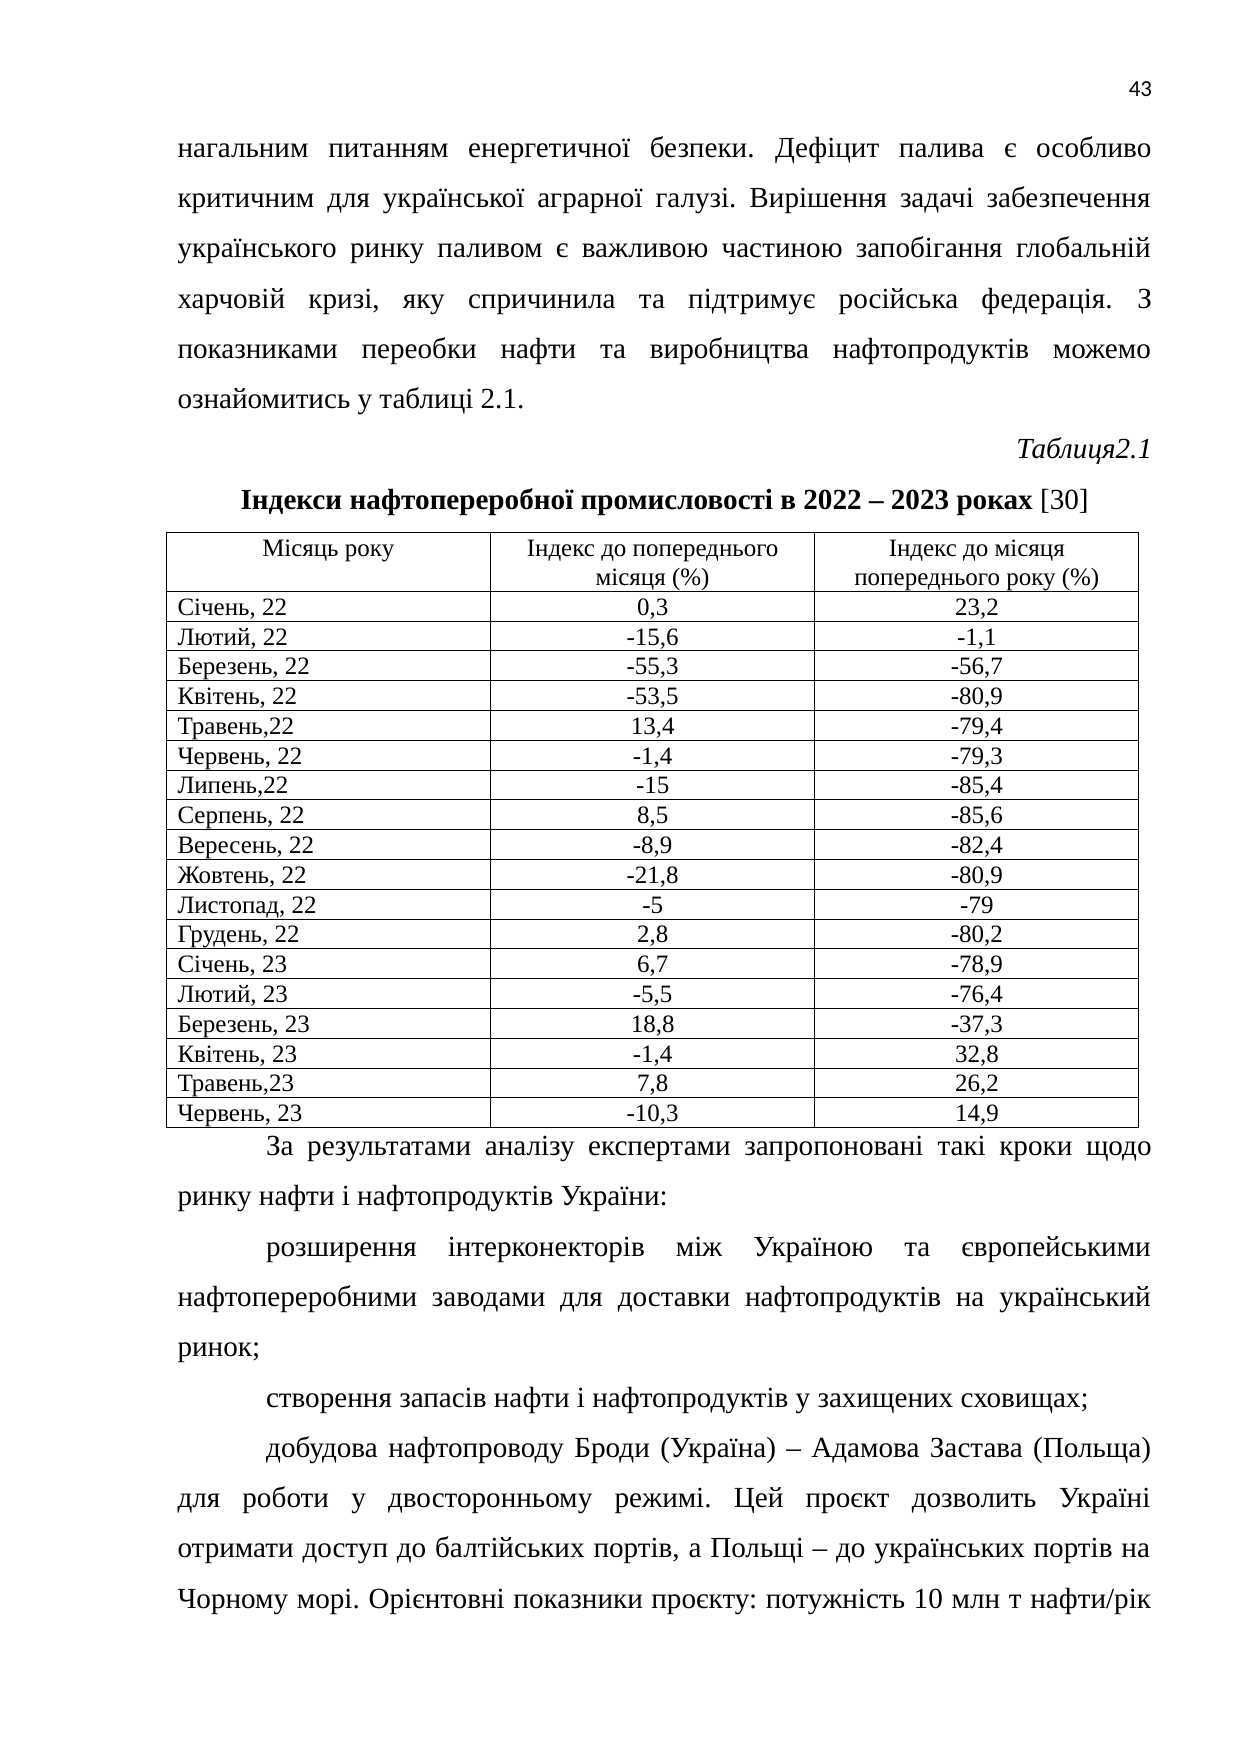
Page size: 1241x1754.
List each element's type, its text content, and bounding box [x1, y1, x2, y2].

table_cell -76,4 [815, 979, 1138, 1008]
table_cell -82,4 [815, 830, 1138, 859]
table_cell -8,9 [491, 830, 814, 859]
table_cell 14,9 [815, 1098, 1138, 1127]
text Індекси нафтопереробної промисловості в 2022 – 2023 роках [30] [177, 482, 1152, 516]
table_cell Лютий, 22 [167, 622, 490, 650]
table_cell -15,6 [491, 622, 814, 650]
table_cell Квітень, 23 [167, 1039, 490, 1067]
table_cell -79,3 [815, 741, 1138, 769]
table_cell 0,3 [491, 592, 814, 621]
table_cell Листопад, 22 [167, 890, 490, 918]
table_cell -79 [815, 890, 1138, 918]
table_cell -21,8 [491, 860, 814, 889]
table_header Місяць року [167, 533, 490, 591]
table_cell Грудень, 22 [167, 920, 490, 948]
table_cell -78,9 [815, 949, 1138, 978]
table_cell Січень, 22 [167, 592, 490, 621]
table_cell 32,8 [815, 1039, 1138, 1067]
table_cell -85,4 [815, 771, 1138, 799]
text розширення інтерконекторів між Україною та європейськими нафтопереробними заводами для доставки нафтопродуктів на український ринок; [177, 1229, 1152, 1363]
table_cell 18,8 [491, 1009, 814, 1038]
table_cell -85,6 [815, 800, 1138, 829]
table_cell -1,4 [491, 741, 814, 769]
table_cell -1,1 [815, 622, 1138, 650]
table_cell -5,5 [491, 979, 814, 1008]
table_cell -79,4 [815, 711, 1138, 740]
table_cell 6,7 [491, 949, 814, 978]
text За результатами аналізу експертами запропоновані такі кроки щодо ринку нафти і нафтопродуктів України: [177, 1128, 1152, 1212]
table_cell Травень,22 [167, 711, 490, 740]
table_cell 23,2 [815, 592, 1138, 621]
table_cell -80,9 [815, 681, 1138, 710]
table_cell -1,4 [491, 1039, 814, 1067]
table_cell Березень, 23 [167, 1009, 490, 1038]
table_cell 2,8 [491, 920, 814, 948]
table_cell Січень, 23 [167, 949, 490, 978]
table_cell 13,4 [491, 711, 814, 740]
table_cell -53,5 [491, 681, 814, 710]
table_cell -80,9 [815, 860, 1138, 889]
table_cell -15 [491, 771, 814, 799]
table_cell Червень, 22 [167, 741, 490, 769]
table_cell Червень, 23 [167, 1098, 490, 1127]
table_cell -5 [491, 890, 814, 918]
table_header Індекс до місяця попереднього року (%) [815, 533, 1138, 591]
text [177, 130, 1152, 415]
table_cell 7,8 [491, 1069, 814, 1097]
table_cell Жовтень, 22 [167, 860, 490, 889]
table_cell 26,2 [815, 1069, 1138, 1097]
table_cell Лютий, 23 [167, 979, 490, 1008]
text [177, 1430, 1152, 1614]
table_cell Вересень, 22 [167, 830, 490, 859]
table_cell -56,7 [815, 651, 1138, 680]
table_cell Липень,22 [167, 771, 490, 799]
table_cell Травень,23 [167, 1069, 490, 1097]
table_cell -37,3 [815, 1009, 1138, 1038]
table_cell Квітень, 22 [167, 681, 490, 710]
table_cell Серпень, 22 [167, 800, 490, 829]
table_cell -80,2 [815, 920, 1138, 948]
table_cell 8,5 [491, 800, 814, 829]
table_cell Березень, 22 [167, 651, 490, 680]
text Таблиця2.1 [177, 432, 1152, 465]
table_cell -55,3 [491, 651, 814, 680]
text створення запасів нафти і нафтопродуктів у захищених сховищах; [177, 1380, 1152, 1413]
table_cell -10,3 [491, 1098, 814, 1127]
table_header Індекс до попереднього місяця (%) [491, 533, 814, 591]
